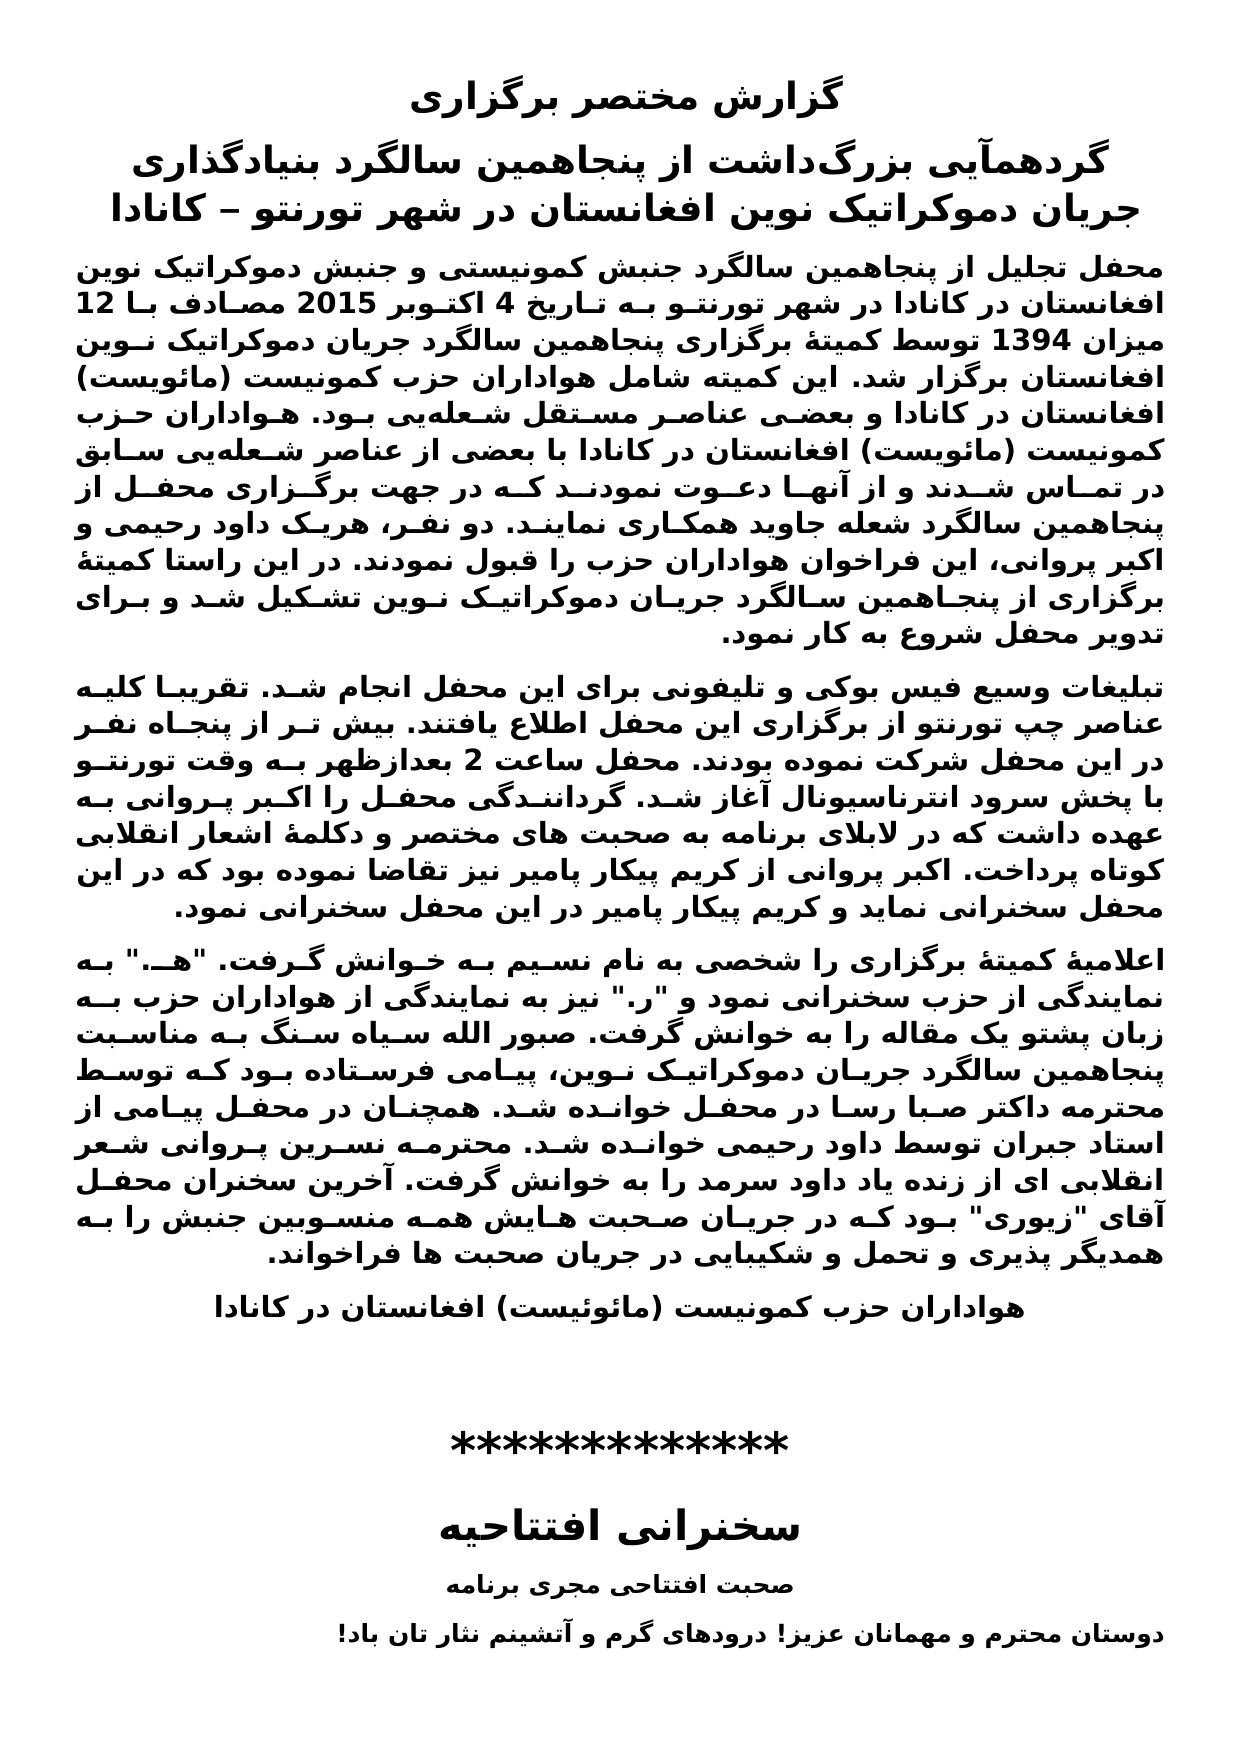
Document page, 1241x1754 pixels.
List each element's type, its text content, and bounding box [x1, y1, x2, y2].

text ************* [75, 1422, 1165, 1480]
text گردهمآیی بزرگ‌داشت از پنجاهمین سالگرد بنیادگذاری جریان دموکراتیک نوین افغانستان در شهر تورنتو – کانادا [75, 139, 1165, 230]
text سخنرانی افتتاحیه [75, 1502, 1165, 1550]
text صحبت افتتاحی مجری برنامه [75, 1571, 1165, 1600]
text دوستان محترم و مهمانان عزیز! درودهای گرم و آتشینم نثار تان باد! [75, 1619, 1165, 1648]
text تبلیغات وسیع فیس بوکی و تلیفونی برای این محفل انجام شد. تقریبا کلیه عناصر چپ تورنتو از برگزاری این محفل اطلاع یافتند. بیش‌ تر از پنجاه نفر در این محفل شرکت نموده بودند. محفل ساعت 2 بعدازظهر به وقت تورنتو با پخش سرود انترناسیونال آغاز شد. گردانندگی محفل را اکبر پروانی به عهده داشت که در لابلای برنامه به صحبت های مختصر و دکلمۀ اشعار انقلابی کوتاه پرداخت. اکبر پروانی از کریم پیکار پامیر نیز تقاضا نموده بود که در این محفل سخنرانی نماید و کریم پیکار پامیر در این محفل سخنرانی نمود. [75, 670, 1165, 924]
text اعلامیۀ کمیتۀ برگزاری را شخصی به نام نسیم به خوانش گرفت. "هـ." به نمایندگی از حزب سخنرانی نمود و "ر." نیز به نمایندگی از هواداران حزب به زبان پشتو یک مقاله را به خوانش گرفت. صبور الله سیاه سنگ به مناسبت پنجاهمین سالگرد جریان دموکراتیک نوین، پیامی فرستاده بود که توسط محترمه داکتر صبا رسا در محفل خوانده شد. همچنان در محفل پیامی از استاد جبران توسط داود رحیمی خوانده شد. محترمه نسرین پروانی شعر انقلابی ای از زنده یاد داود سرمد را به خوانش گرفت. آخرین سخنران محفل آقای "زیوری" بود که در جریان صحبت هایش همه منسوبین جنبش را به همدیگر پذیری و تحمل و شکیبایی در جریان صحبت ها فراخواند. [75, 943, 1165, 1271]
text گزارش مختصر برگزاری [75, 75, 1165, 119]
text محفل تجلیل از پنجاهمین سالگرد جنبش کمونیستی و جنبش دموکراتیک نوین افغانستان در کانادا در شهر تورنتو به تاریخ 4 اکتوبر 2015 مصادف با 12 میزان 1394 توسط کمیتۀ برگزاری پنجاهمین سالگرد جریان دموکراتیک نوین افغانستان برگزار شد. این کمیته شامل هواداران حزب کمونیست (مائویست) افغانستان در کانادا و بعضی عناصر مستقل شعله‌یی بود. هواداران حزب کمونیست (مائویست) افغانستان در کانادا با بعضی از عناصر شعله‌یی سابق در تماس شدند و از آنها دعوت نمودند که در جهت برگزاری محفل از پنجاهمین سالگرد شعله جاوید همکاری نمایند. دو نفر، هریک داود رحیمی و اکبر پروانی، این فراخوان هواداران حزب را قبول نمودند. در این راستا کمیتۀ برگزاری از پنجاهمین سالگرد جریان دموکراتیک نوین تشکیل شد و برای تدویر محفل شروع به کار نمود. [75, 250, 1165, 651]
text هواداران حزب کمونیست (مائوئیست) افغانستان در کانادا [75, 1290, 1165, 1324]
